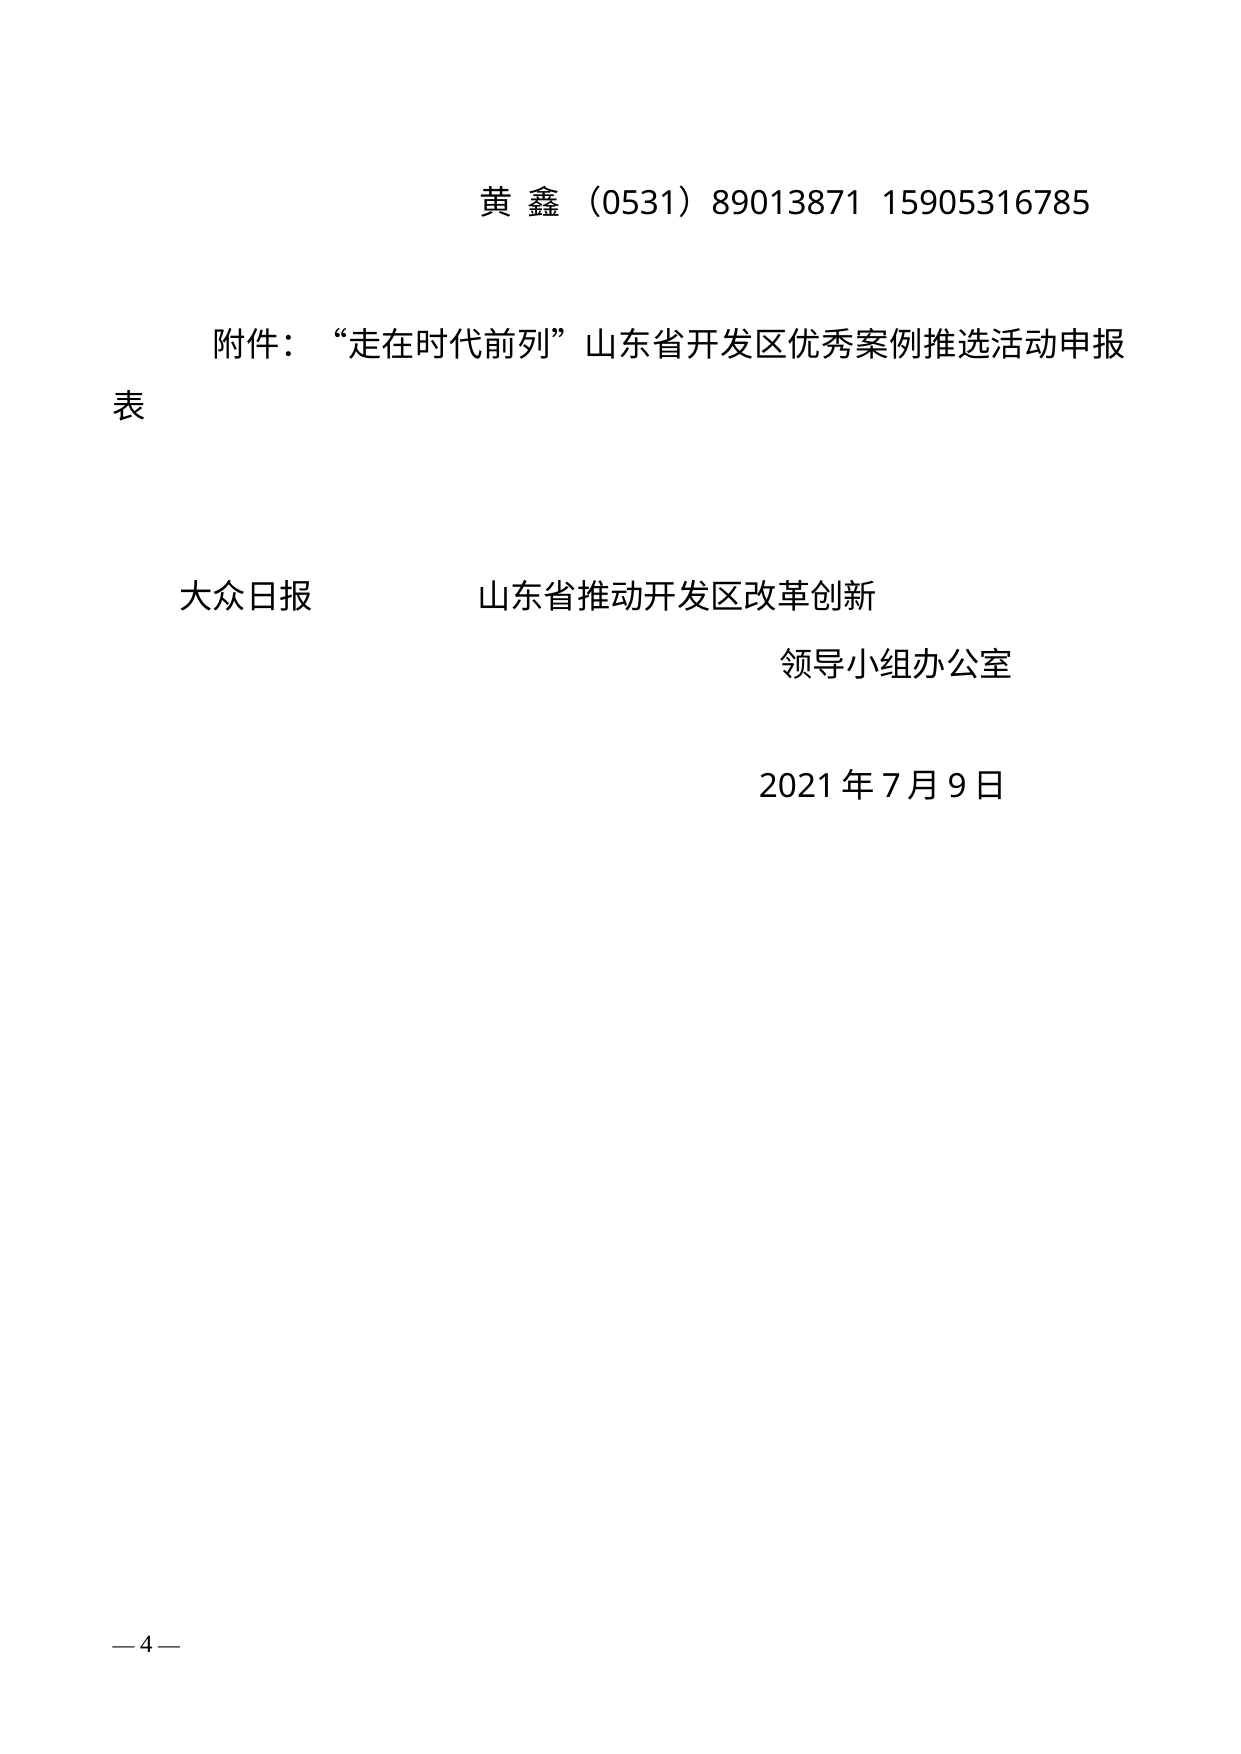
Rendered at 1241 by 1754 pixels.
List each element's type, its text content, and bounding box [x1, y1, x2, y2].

text 附件：“走在时代前列”山东省开发区优秀案例推选活动申报表 [112, 303, 1128, 428]
text 领导小组办公室 [112, 626, 1128, 686]
text 2021年7月9日 [156, 747, 1128, 807]
text 大众日报 山东省推动开发区改革创新 [112, 557, 1128, 618]
text 黄 鑫 （0531）89013871 15905316785 [112, 162, 1128, 224]
